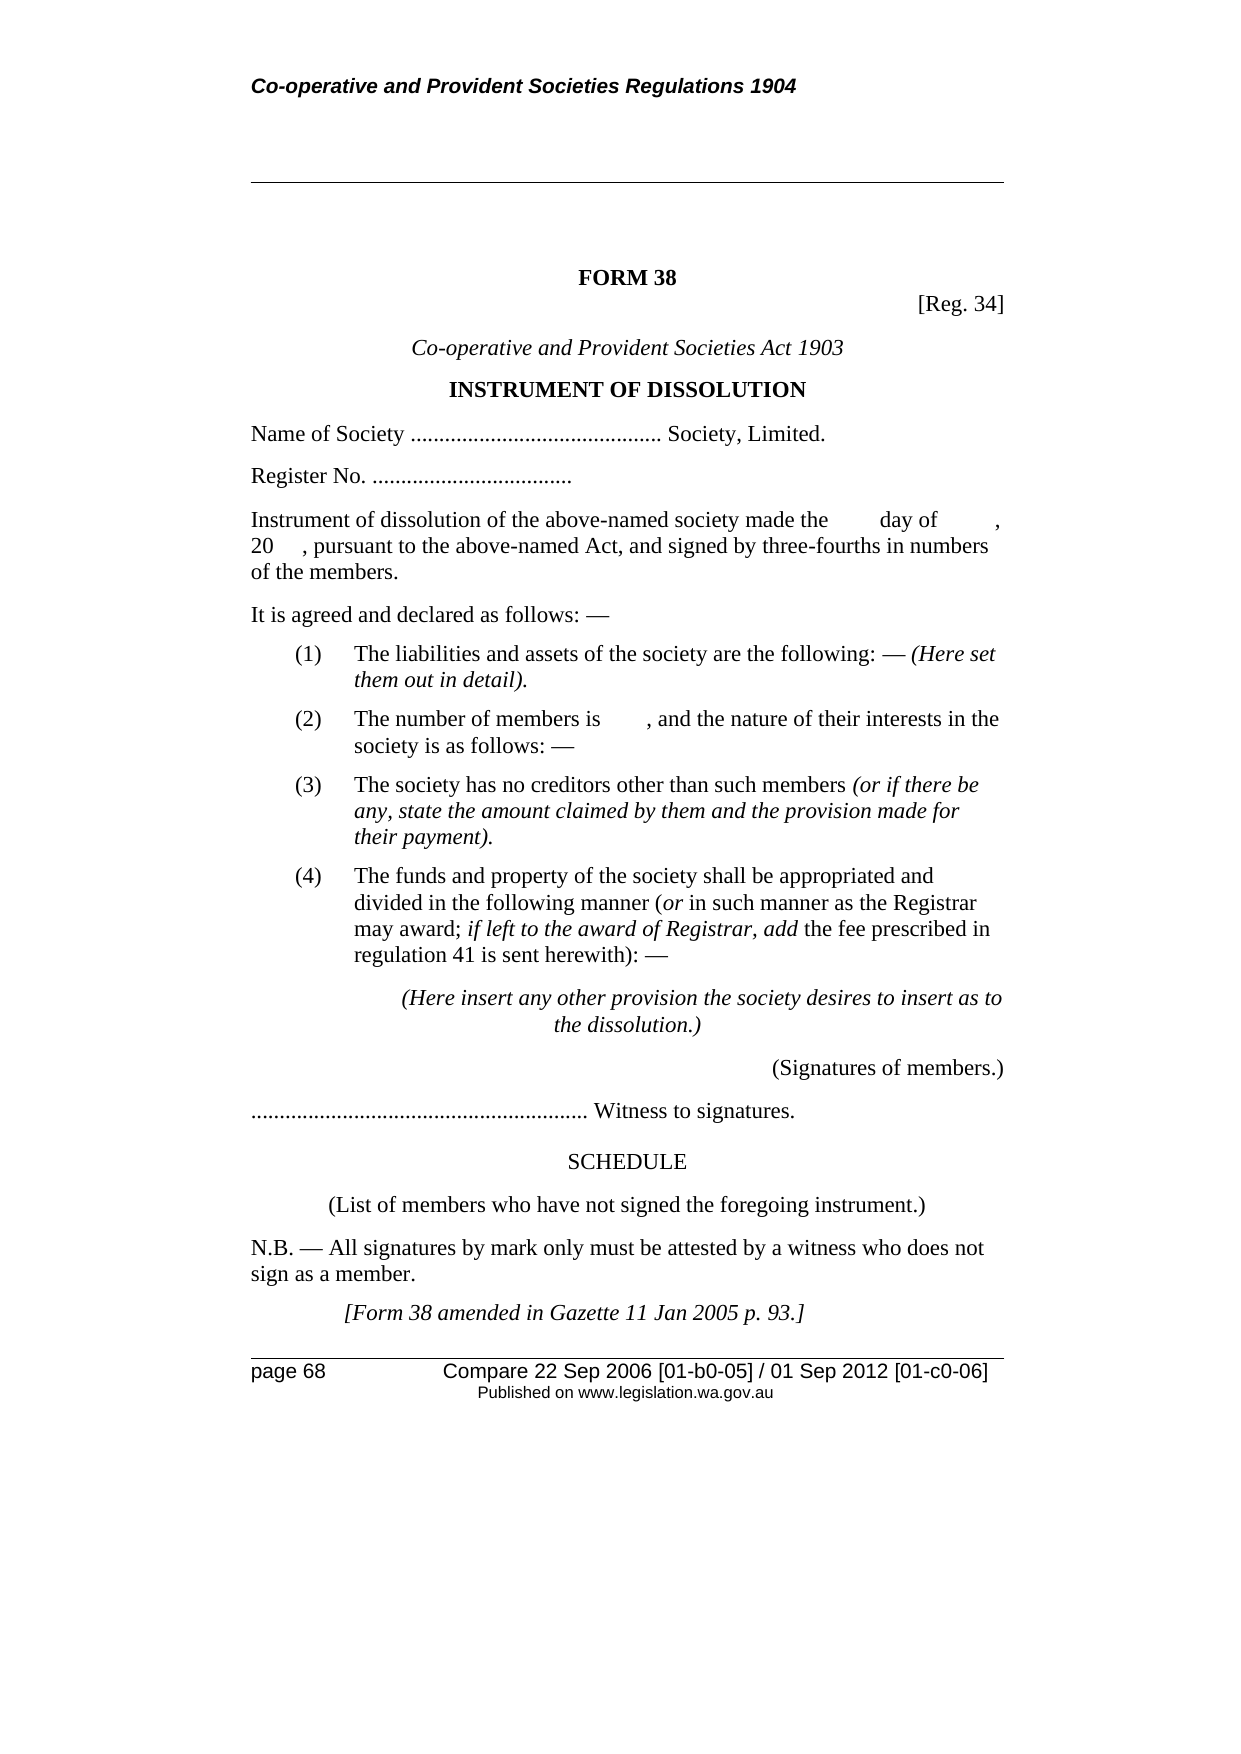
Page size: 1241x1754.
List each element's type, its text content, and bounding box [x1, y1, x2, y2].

text ........................................................... Witness to signatures. [251, 1097, 1004, 1123]
text N.B. — All signatures by mark only must be attested by a witness who does not sign as a member. [251, 1234, 1004, 1287]
subtitle Co-operative and Provident Societies Act 1903 [251, 333, 1004, 360]
text (Signatures of members.) [251, 1054, 1004, 1080]
text Register No. ................................... [251, 463, 1004, 489]
text It is agreed and declared as follows: — [251, 601, 1004, 628]
text (Here insert any other provision the society desires to insert as to the dissolution.) [251, 984, 1004, 1037]
subtitle FORM 38 [251, 264, 1004, 291]
text Name of Society ............................................ Society, Limited. [251, 419, 1004, 446]
text (4) The funds and property of the society shall be appropriated and divided in the following manner (or in such manner as the Registrar may award; if left to the award of Registrar, add the fee prescribed in regulation 41 is sent herewith): — [251, 862, 1004, 968]
text (1) The liabilities and assets of the society are the following: — (Here set them out in detail). [251, 640, 1004, 693]
subtitle INSTRUMENT OF DISSOLUTION [251, 377, 1004, 403]
text Instrument of dissolution of the above-named society made the day of , 20 , pursuant to the above-named Act, and signed by three-fourths in numbers of the members. [251, 506, 1004, 585]
text (3) The society has no creditors other than such members (or if there be any, state the amount claimed by them and the provision made for their payment). [251, 771, 1004, 850]
text [Form 38 amended in Gazette 11 Jan 2005 p. 93.] [251, 1299, 1004, 1326]
subtitle SCHEDULE [251, 1148, 1004, 1174]
text [Reg. 34] [251, 291, 1004, 317]
subtitle (List of members who have not signed the foregoing instrument.) [251, 1191, 1004, 1217]
text (2) The number of members is , and the nature of their interests in the society is as follows: — [251, 705, 1004, 758]
